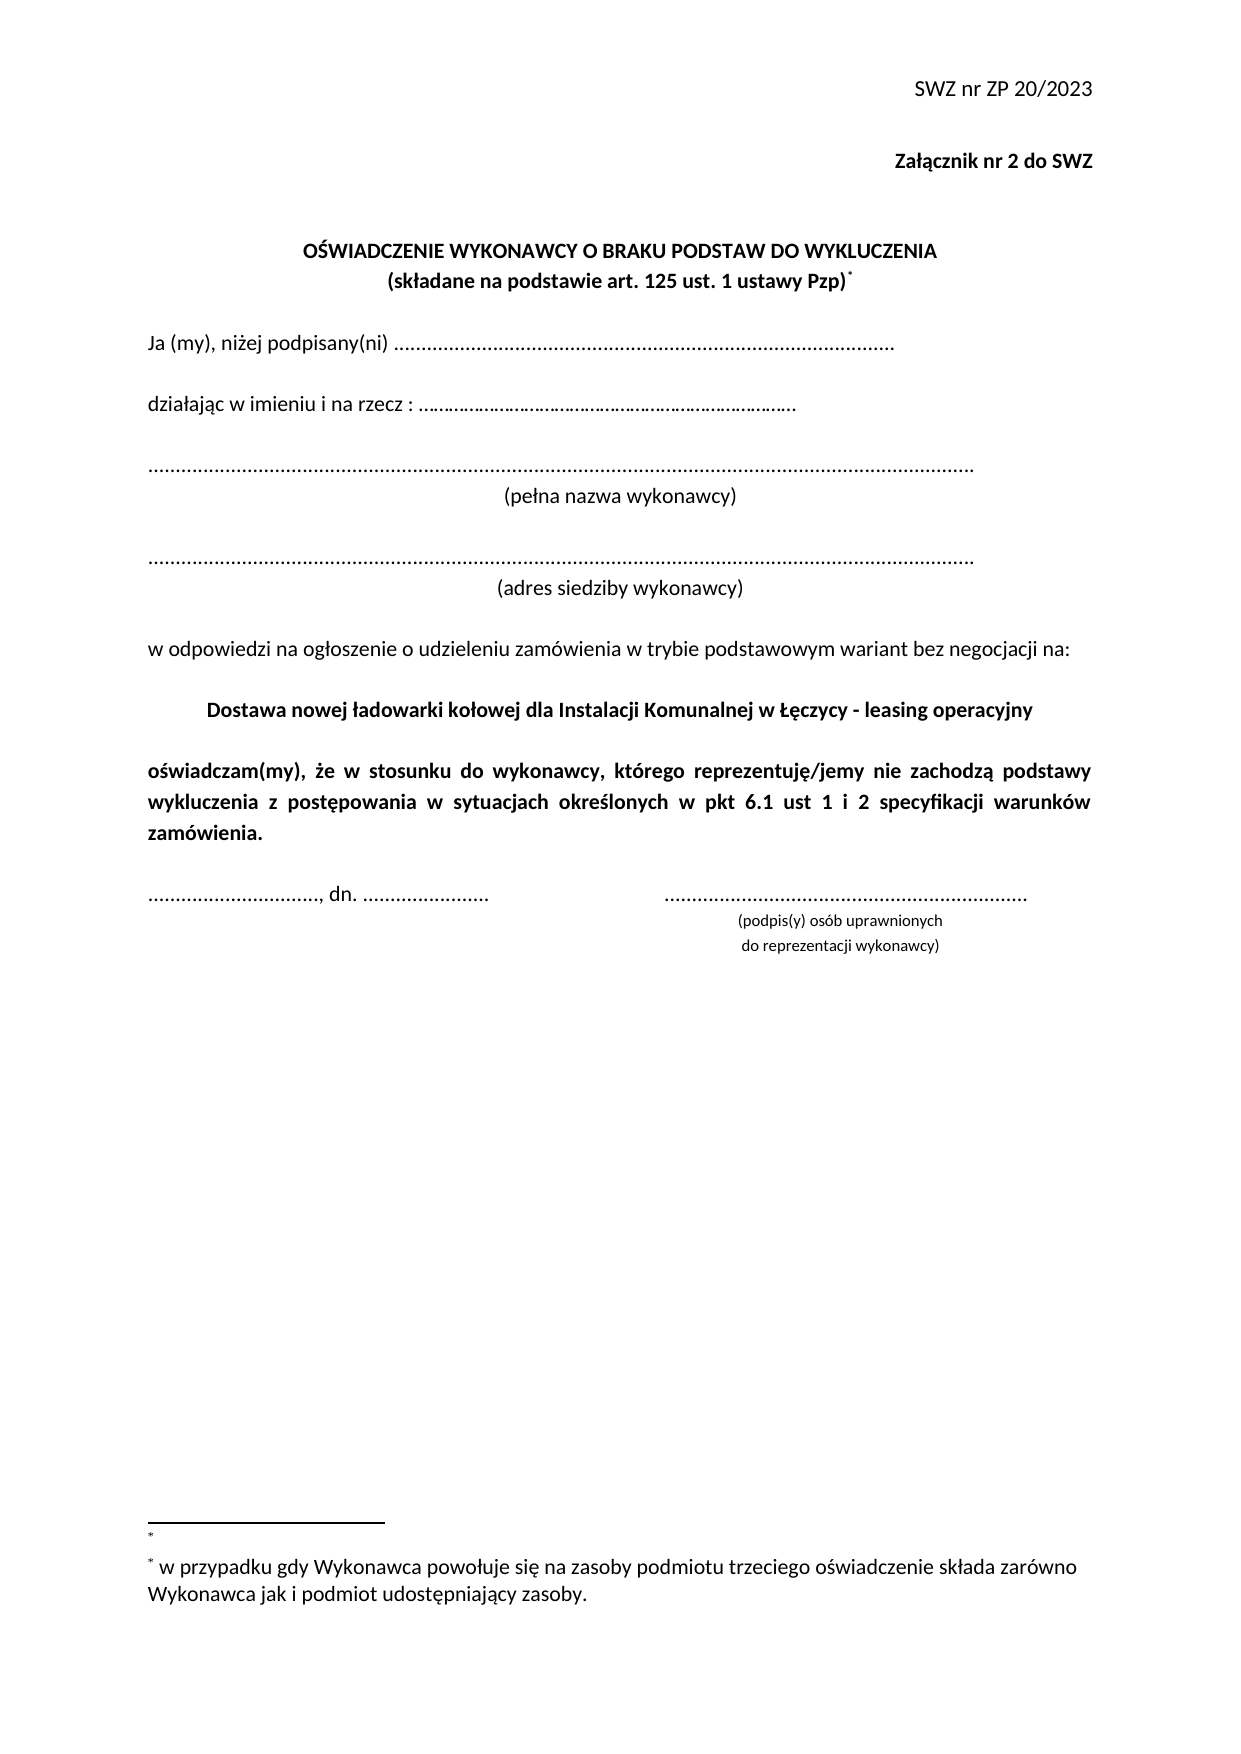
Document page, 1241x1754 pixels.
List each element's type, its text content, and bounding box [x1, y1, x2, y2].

text w odpowiedzi na ogłoszenie o udzieleniu zamówienia w trybie podstawowym wariant bez negocjacji na: [148, 635, 1093, 662]
text Dostawa nowej ładowarki kołowej dla Instalacji Komunalnej w Łęczycy - leasing operacyjny [148, 696, 1093, 723]
text (składane na podstawie art. 125 ust. 1 ustawy Pzp)* [148, 267, 1093, 294]
text ...................................................................................................................................................... [148, 543, 1093, 570]
text Ja (my), niżej podpisany(ni) ........................................................................................... [148, 329, 1093, 355]
text do reprezentacji wykonawcy) [664, 935, 1093, 955]
text działając w imieniu i na rzecz : ………………………………………………………………… [148, 390, 1093, 417]
text oświadczam(my), że w stosunku do wykonawcy, którego reprezentuję/jemy nie zachodzą podstawy wykluczenia z postępowania w sytuacjach określonych w pkt 6.1 ust 1 i 2 specyfikacji warunków zamówienia. [148, 757, 1093, 845]
text (pełna nazwa wykonawcy) [148, 482, 1093, 508]
text (podpis(y) osób uprawnionych [148, 911, 1093, 931]
text Załącznik nr 2 do SWZ [148, 148, 1093, 174]
text (adres siedziby wykonawcy) [148, 574, 1093, 600]
text OŚWIADCZENIE WYKONAWCY O BRAKU PODSTAW DO WYKLUCZENIA [148, 237, 1093, 263]
text ...................................................................................................................................................... [148, 451, 1093, 478]
text ..............................., dn. ....................... .................................................................. [148, 880, 1093, 907]
